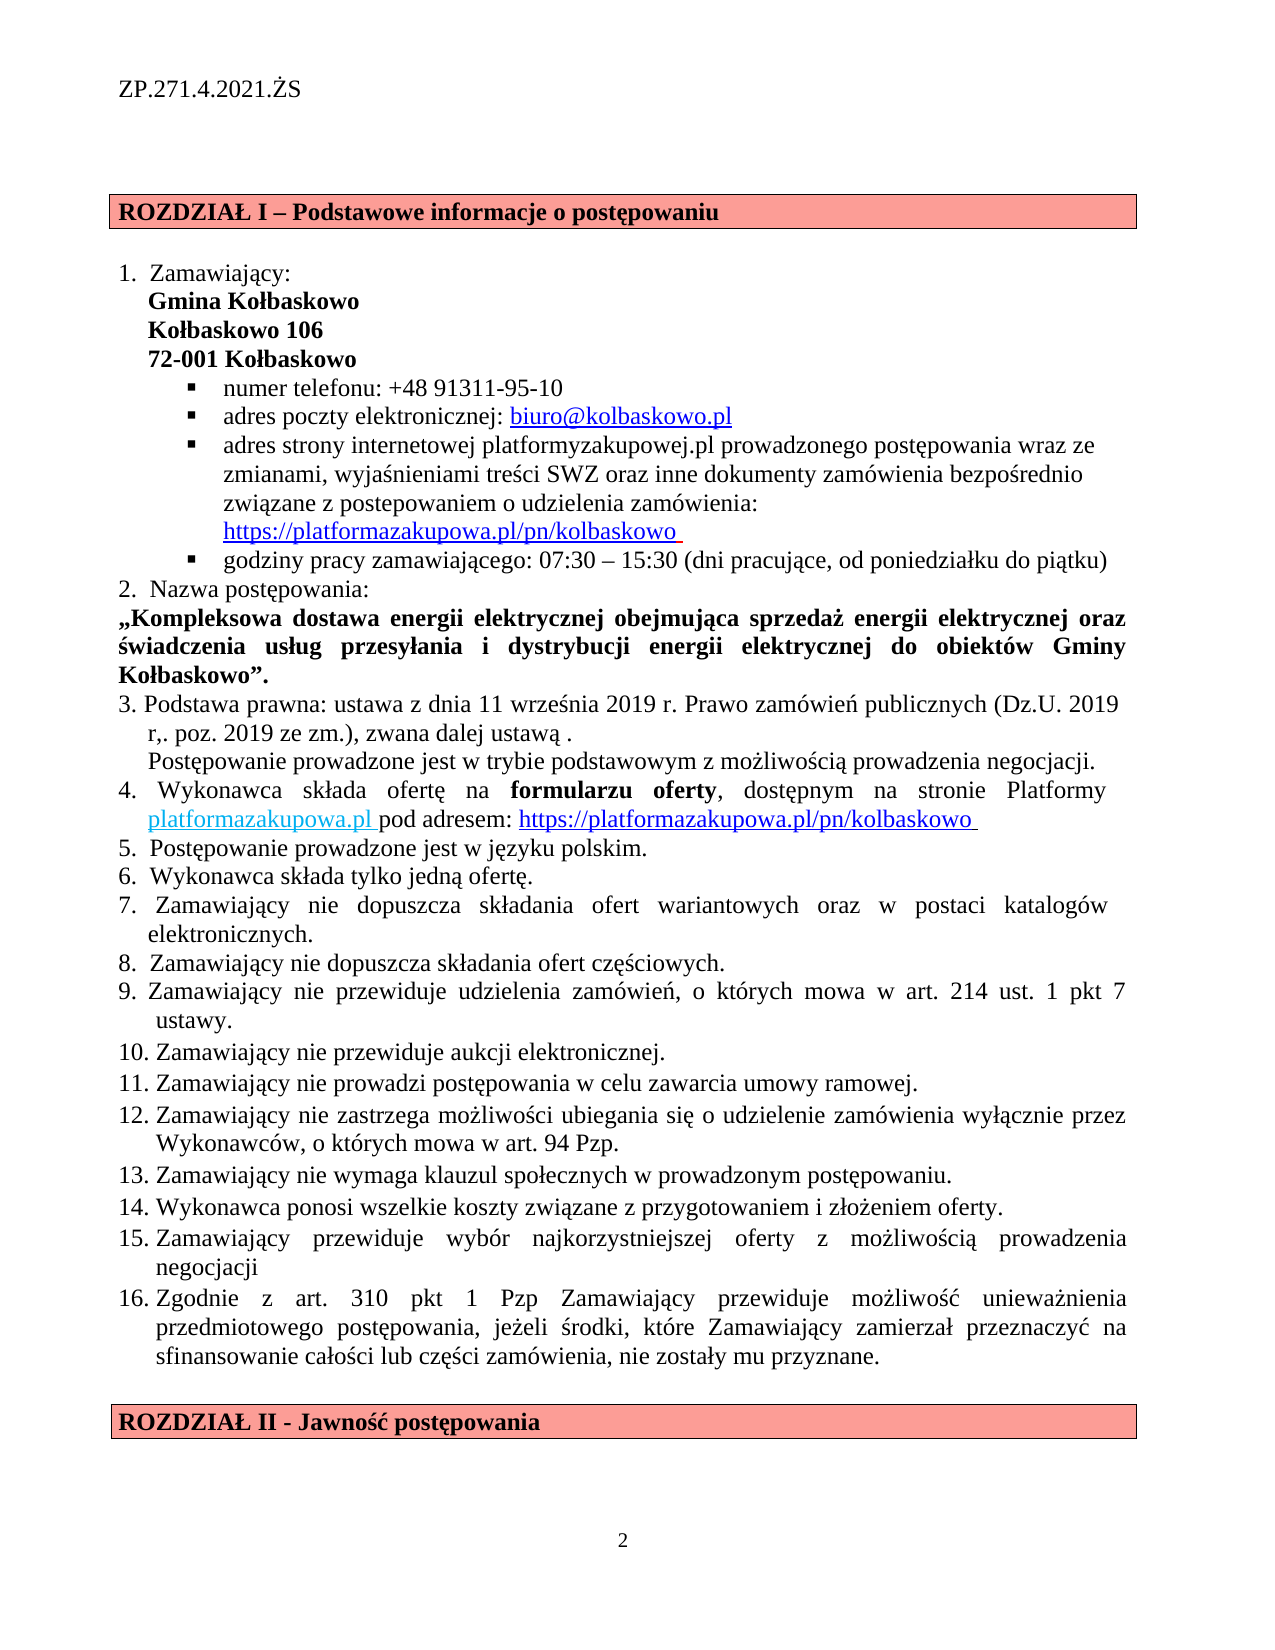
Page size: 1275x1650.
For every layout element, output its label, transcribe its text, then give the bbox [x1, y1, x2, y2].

text 72-001 Kołbaskowo [118, 344, 1127, 373]
text 5. Postępowanie prowadzone jest w języku polskim. [118, 833, 1127, 861]
text Gmina Kołbaskowo [118, 286, 1127, 315]
text 4. Wykonawca składa ofertę na formularzu oferty, dostępnym na stronie Platformy platformazakupowa.pl pod adresem: https://platformazakupowa.pl/pn/kolbaskowo [118, 775, 1127, 833]
list adres poczty elektronicznej: biuro@kolbaskowo.pl [186, 401, 1127, 430]
list Wykonawca ponosi wszelkie koszty związane z przygotowaniem i złożeniem oferty. [118, 1192, 1127, 1220]
text 2. Nazwa postępowania: [118, 574, 1127, 603]
text „Kompleksowa dostawa energii elektrycznej obejmująca sprzedaż energii elektrycznej oraz świadczenia usług przesyłania i dystrybucji energii elektrycznej do obiektów Gminy Kołbaskowo”. [118, 603, 1127, 689]
text ROZDZIAŁ II - Jawność postępowania [112, 1405, 1136, 1438]
list Zamawiający przewiduje wybór najkorzystniejszej oferty z możliwością prowadzenia negocjacji [118, 1223, 1127, 1281]
list Zamawiający nie prowadzi postępowania w celu zawarcia umowy ramowej. [118, 1068, 1127, 1097]
list adres strony internetowej platformyzakupowej.pl prowadzonego postępowania wraz ze zmianami, wyjaśnieniami treści SWZ oraz inne dokumenty zamówienia bezpośrednio związane z postepowaniem o udzielenia zamówienia: https://platformazakupowa.pl/pn/kolbaskowo [186, 430, 1127, 545]
list Zamawiający nie przewiduje aukcji elektronicznej. [118, 1037, 1127, 1065]
text ROZDZIAŁ I – Podstawowe informacje o postępowaniu [110, 195, 1136, 228]
text 1. Zamawiający: [118, 258, 1127, 286]
text 7. Zamawiający nie dopuszcza składania ofert wariantowych oraz w postaci katalogów elektronicznych. [118, 890, 1127, 948]
text Kołbaskowo 106 [118, 315, 1127, 344]
list Zamawiający nie przewiduje udzielenia zamówień, o których mowa w art. 214 ust. 1 pkt 7 ustawy. [118, 976, 1127, 1034]
list godziny pracy zamawiającego: 07:30 – 15:30 (dni pracujące, od poniedziałku do piątku) [186, 545, 1127, 574]
text Postępowanie prowadzone jest w trybie podstawowym z możliwością prowadzenia negocjacji. [118, 746, 1127, 775]
text 6. Wykonawca składa tylko jedną ofertę. [118, 861, 1127, 890]
text 8. Zamawiający nie dopuszcza składania ofert częściowych. [118, 948, 1127, 976]
list Zamawiający nie wymaga klauzul społecznych w prowadzonym postępowaniu. [118, 1160, 1127, 1189]
list Zamawiający nie zastrzega możliwości ubiegania się o udzielenie zamówienia wyłącznie przez Wykonawców, o których mowa w art. 94 Pzp. [118, 1100, 1127, 1157]
text 3. Podstawa prawna: ustawa z dnia 11 września 2019 r. Prawo zamówień publicznych (Dz.U. 2019 r,. poz. 2019 ze zm.), zwana dalej ustawą . [118, 689, 1127, 746]
list Zgodnie z art. 310 pkt 1 Pzp Zamawiający przewiduje możliwość unieważnienia przedmiotowego postępowania, jeżeli środki, które Zamawiający zamierzał przeznaczyć na sfinansowanie całości lub części zamówienia, nie zostały mu przyznane. [118, 1283, 1127, 1370]
list numer telefonu: +48 91311-95-10 [186, 373, 1127, 401]
